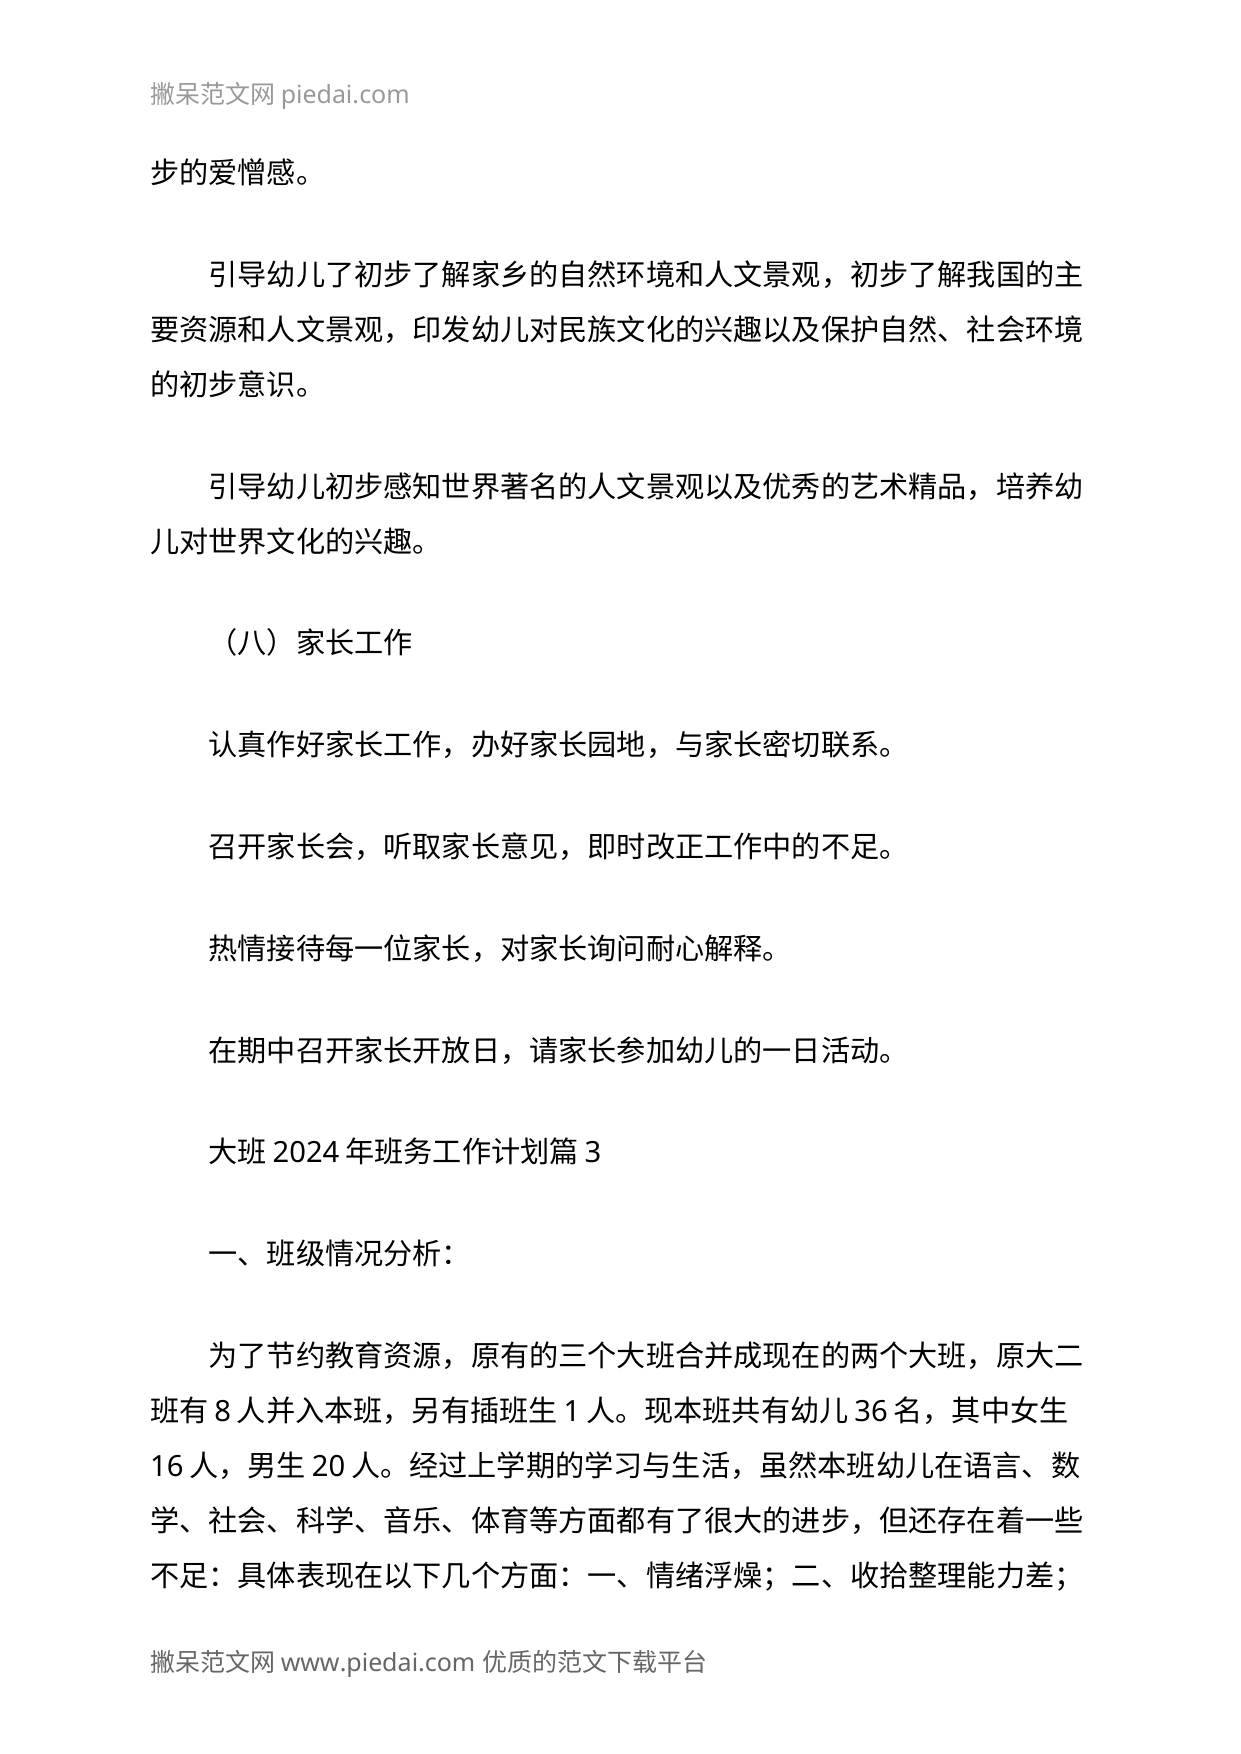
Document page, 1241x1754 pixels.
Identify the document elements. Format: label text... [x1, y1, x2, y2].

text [150, 1333, 1090, 1595]
text 一、班级情况分析： [150, 1231, 1090, 1273]
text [150, 150, 1090, 192]
text 引导幼儿了初步了解家乡的自然环境和人文景观，初步了解我国的主要资源和人文景观，印发幼儿对民族文化的兴趣以及保护自然、社会环境的初步意识。 [150, 252, 1090, 404]
text 热情接待每一位家长，对家长询问耐心解释。 [150, 925, 1090, 968]
text 大班2024年班务工作计划篇3 [150, 1129, 1090, 1171]
text 在期中召开家长开放日，请家长参加幼儿的一日活动。 [150, 1027, 1090, 1069]
text （八）家长工作 [150, 620, 1090, 662]
text 认真作好家长工作，办好家长园地，与家长密切联系。 [150, 722, 1090, 764]
text 引导幼儿初步感知世界著名的人文景观以及优秀的艺术精品，培养幼儿对世界文化的兴趣。 [150, 463, 1090, 561]
text 召开家长会，听取家长意见，即时改正工作中的不足。 [150, 823, 1090, 866]
